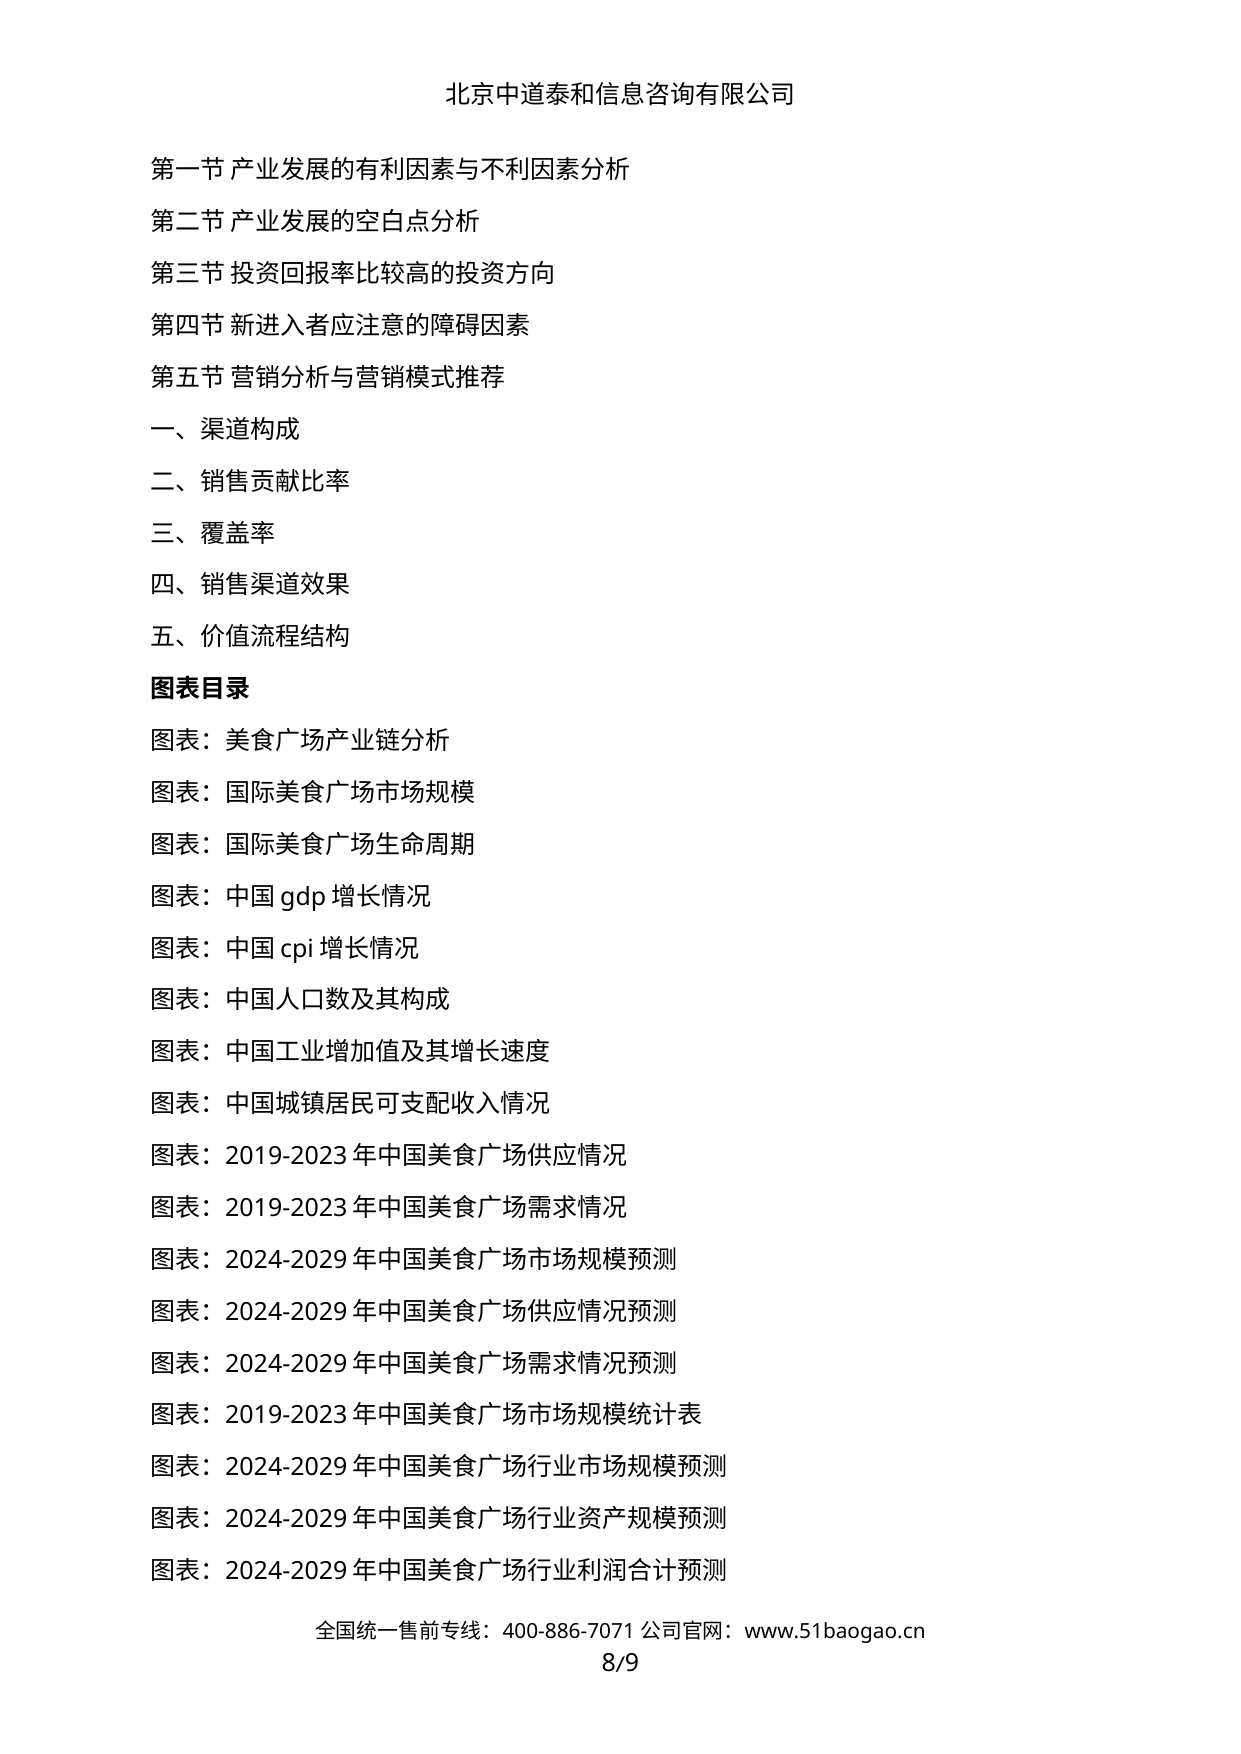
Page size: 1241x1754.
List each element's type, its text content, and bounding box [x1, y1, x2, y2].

text 图表：2024-2029年中国美食广场市场规模预测 [150, 1239, 1090, 1276]
text 图表：美食广场产业链分析 [150, 721, 1090, 757]
text 图表：2024-2029年中国美食广场行业利润合计预测 [150, 1551, 1090, 1587]
text 一、渠道构成 [150, 409, 1090, 446]
text 图表：2019-2023年中国美食广场市场规模统计表 [150, 1395, 1090, 1431]
text 图表：2024-2029年中国美食广场行业市场规模预测 [150, 1447, 1090, 1483]
text 第三节 投资回报率比较高的投资方向 [150, 254, 1090, 290]
text 二、销售贡献比率 [150, 461, 1090, 497]
text 图表：国际美食广场市场规模 [150, 772, 1090, 809]
text 图表：中国工业增加值及其增长速度 [150, 1032, 1090, 1068]
text 第一节 产业发展的有利因素与不利因素分析 [150, 150, 1090, 186]
text 第四节 新进入者应注意的障碍因素 [150, 306, 1090, 342]
text 图表：中国gdp增长情况 [150, 876, 1090, 912]
text 五、价值流程结构 [150, 617, 1090, 653]
text 第二节 产业发展的空白点分析 [150, 202, 1090, 238]
text 图表：中国人口数及其构成 [150, 980, 1090, 1016]
text 图表：中国cpi增长情况 [150, 928, 1090, 964]
text 图表：国际美食广场生命周期 [150, 824, 1090, 861]
text 图表：2019-2023年中国美食广场需求情况 [150, 1187, 1090, 1224]
text 图表目录 [150, 669, 1090, 705]
text 四、销售渠道效果 [150, 565, 1090, 601]
text 三、覆盖率 [150, 513, 1090, 549]
text 图表：2024-2029年中国美食广场行业资产规模预测 [150, 1499, 1090, 1535]
text 图表：2019-2023年中国美食广场供应情况 [150, 1136, 1090, 1172]
text 第五节 营销分析与营销模式推荐 [150, 357, 1090, 394]
text 图表：2024-2029年中国美食广场供应情况预测 [150, 1291, 1090, 1327]
text 图表：中国城镇居民可支配收入情况 [150, 1084, 1090, 1120]
text 图表：2024-2029年中国美食广场需求情况预测 [150, 1343, 1090, 1379]
